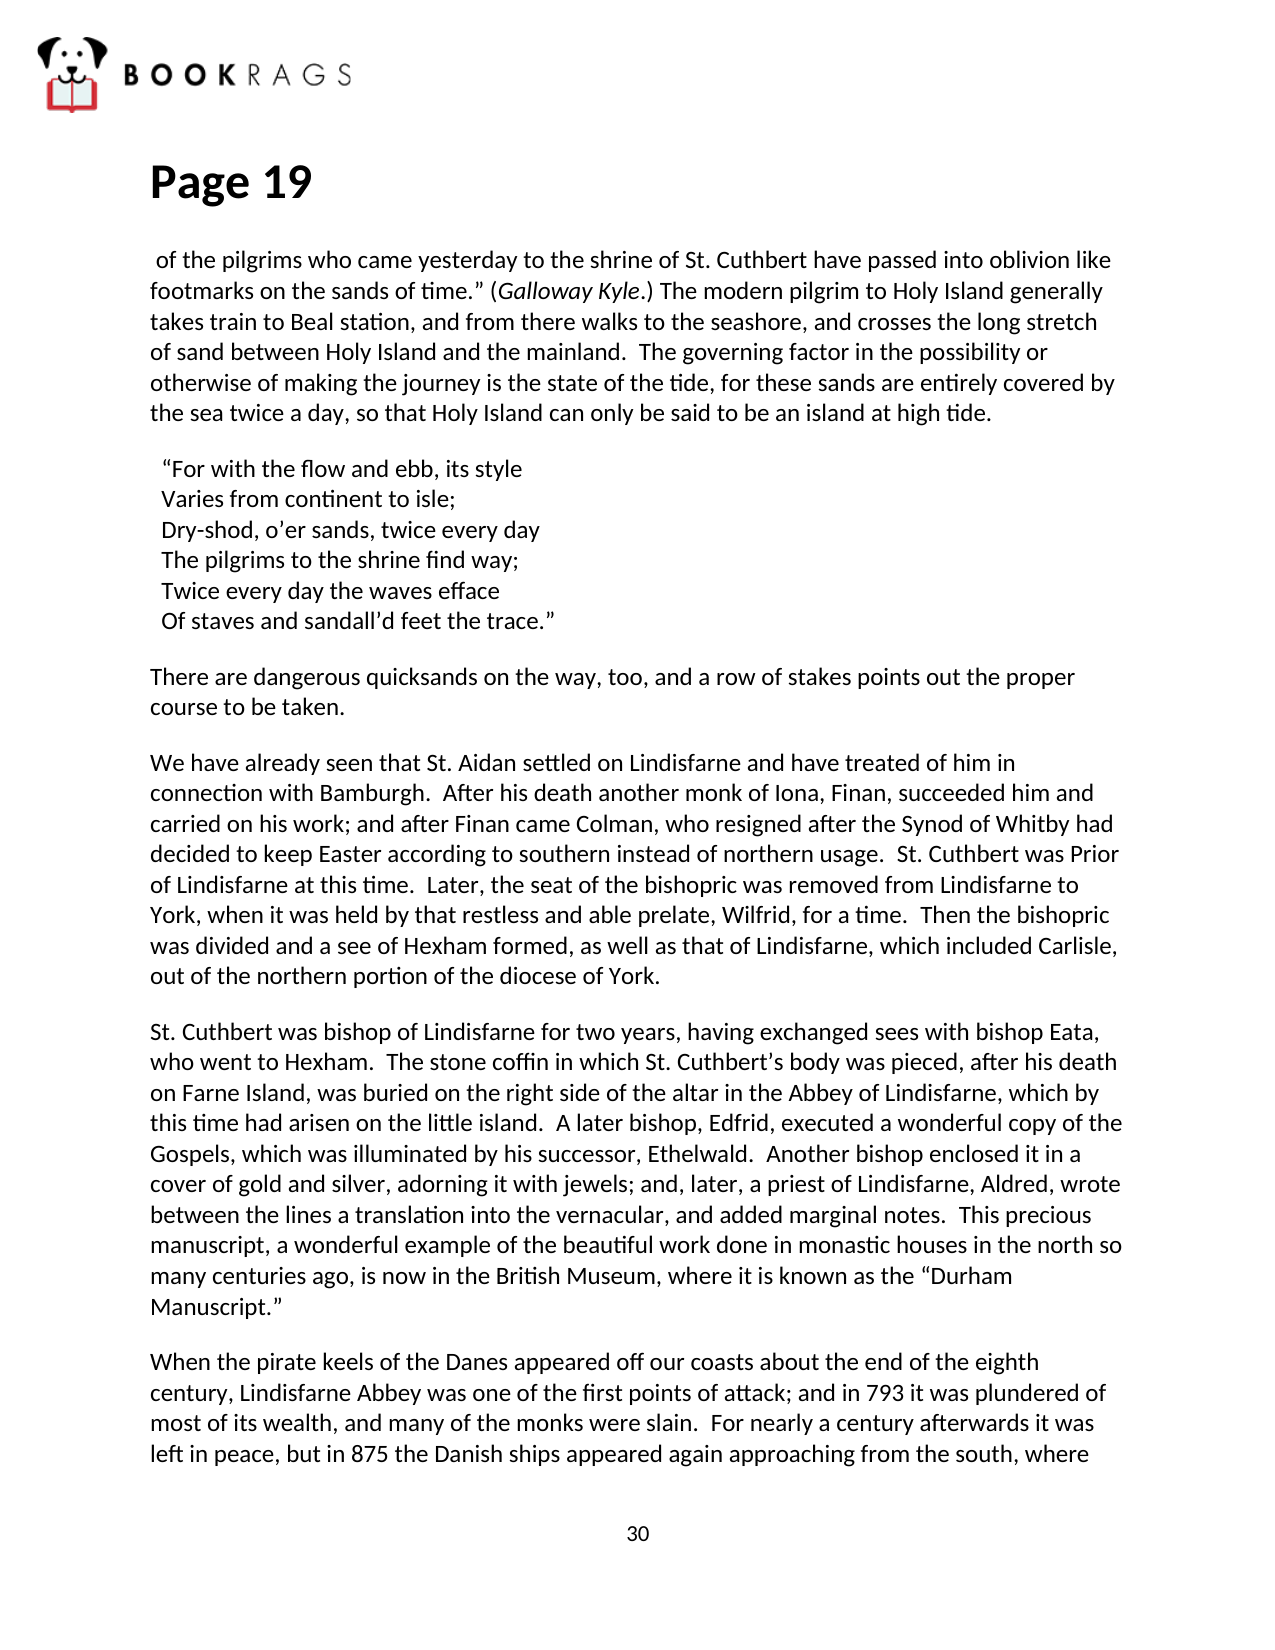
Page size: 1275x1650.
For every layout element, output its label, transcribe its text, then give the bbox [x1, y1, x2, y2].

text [150, 1346, 1125, 1468]
text We have already seen that St. Aidan settled on Lindisfarne and have treated of him in connection with Bamburgh. After his death another monk of Iona, Finan, succeeded him and carried on his work; and after Finan came Colman, who resigned after the Synod of Whitby had decided to keep Easter according to southern instead of northern usage. St. Cuthbert was Prior of Lindisfarne at this time. Later, the seat of the bishopric was removed from Lindisfarne to York, when it was held by that restless and able prelate, Wilfrid, for a time. Then the bishopric was divided and a see of Hexham formed, as well as that of Lindisfarne, which included Carlisle, out of the northern portion of the diocese of York. [150, 747, 1125, 991]
text Page 19 [150, 150, 1125, 211]
text “For with the flow and ebb, its style Varies from continent to isle; Dry-shod, o’er sands, twice every day The pilgrims to the shrine find way; Twice every day the waves efface Of staves and sandall’d feet the trace.” [150, 453, 1125, 636]
text There are dangerous quicksands on the way, too, and a row of stakes points out the proper course to be taken. [150, 661, 1125, 722]
picture [37, 37, 351, 113]
text of the pilgrims who came yesterday to the shrine of St. Cuthbert have passed into oblivion like footmarks on the sands of time.” (Galloway Kyle.) The modern pilgrim to Holy Island generally takes train to Beal station, and from there walks to the seashore, and crosses the long stretch of sand between Holy Island and the mainland. The governing factor in the possibility or otherwise of making the journey is the state of the tide, for these sands are entirely covered by the sea twice a day, so that Holy Island can only be said to be an island at high tide. [150, 244, 1125, 428]
text St. Cuthbert was bishop of Lindisfarne for two years, having exchanged sees with bishop Eata, who went to Hexham. The stone coffin in which St. Cuthbert’s body was pieced, after his death on Farne Island, was buried on the right side of the altar in the Abbey of Lindisfarne, which by this time had arisen on the little island. A later bishop, Edfrid, executed a wonderful copy of the Gospels, which was illuminated by his successor, Ethelwald. Another bishop enclosed it in a cover of gold and silver, adorning it with jewels; and, later, a priest of Lindisfarne, Aldred, wrote between the lines a translation into the vernacular, and added marginal notes. This precious manuscript, a wonderful example of the beautiful work done in monastic houses in the north so many centuries ago, is now in the British Museum, where it is known as the “Durham Manuscript.” [150, 1016, 1125, 1321]
